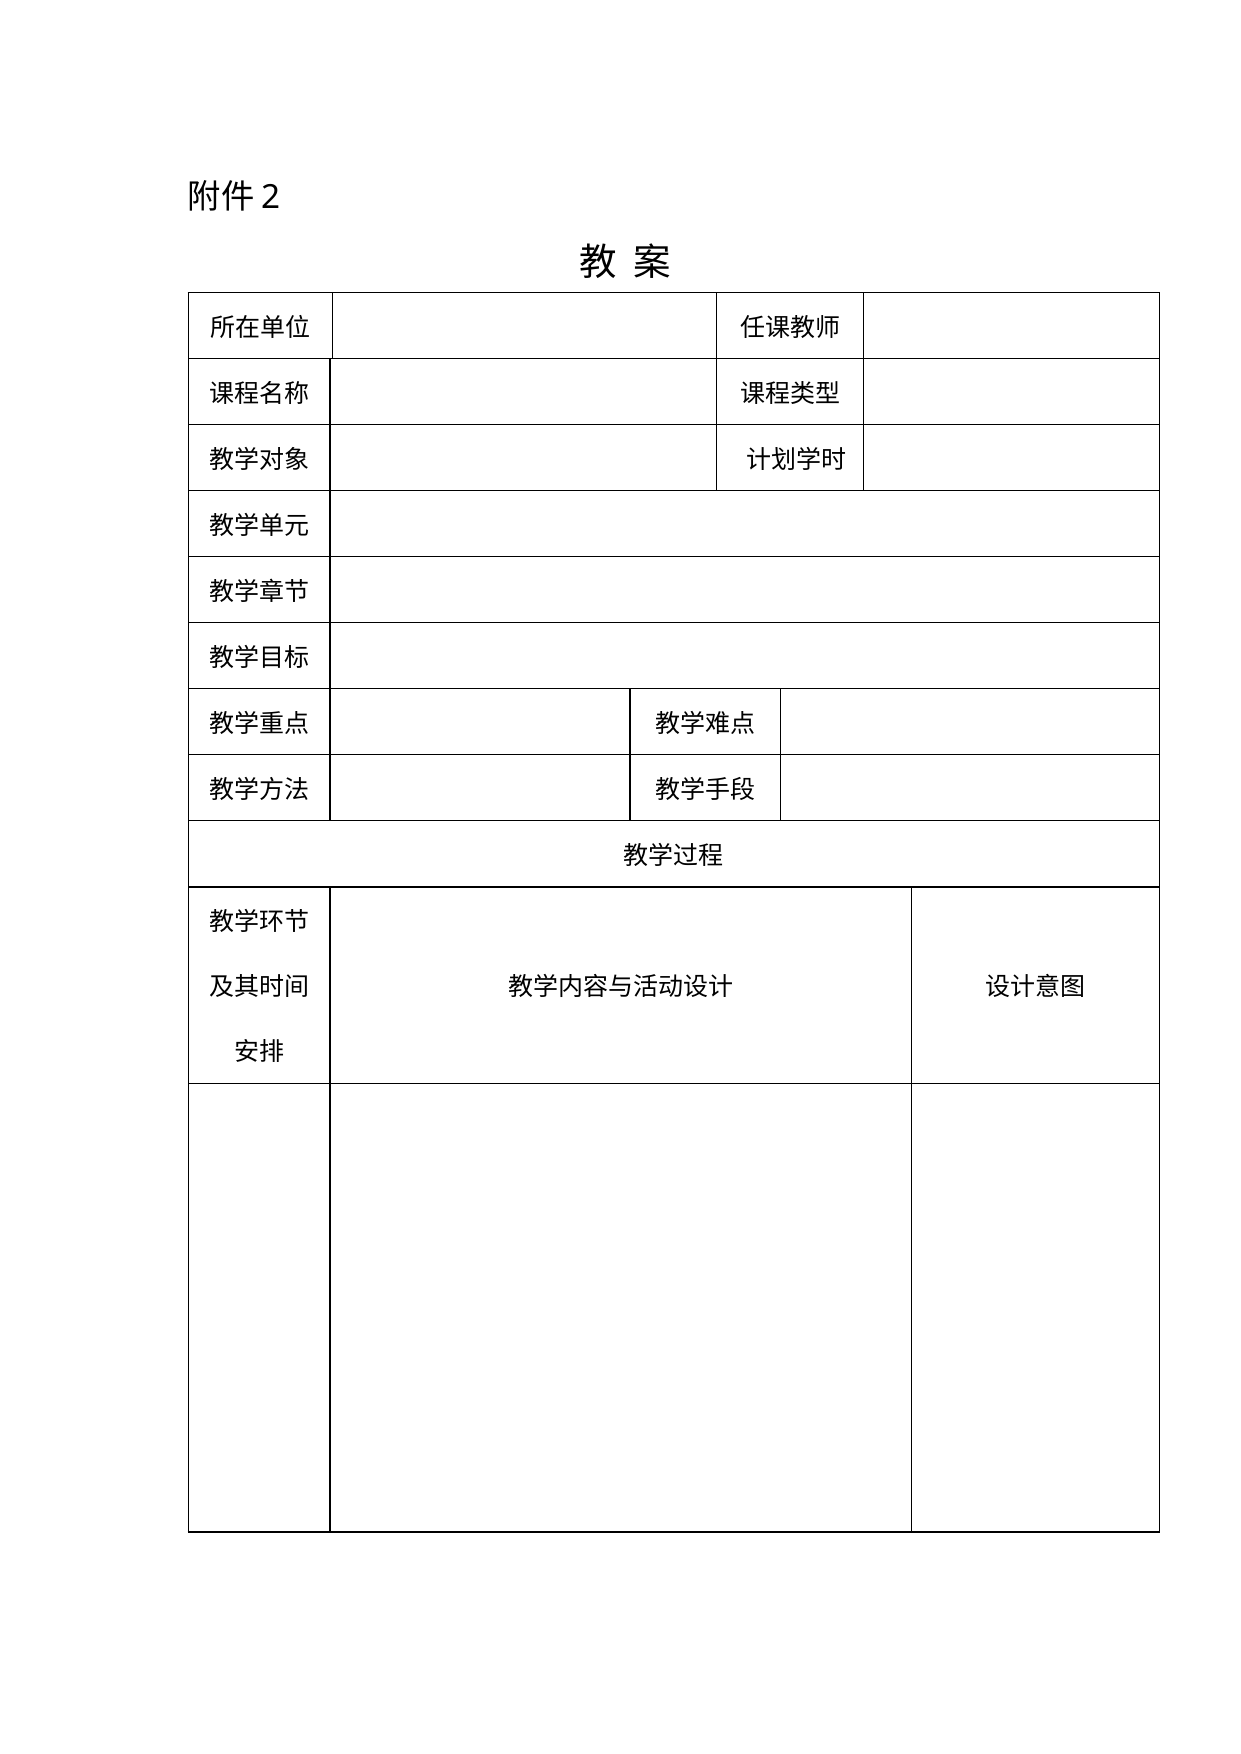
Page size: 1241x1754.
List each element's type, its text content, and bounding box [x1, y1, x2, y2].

text 附件2 [187, 162, 1053, 227]
table_cell [331, 623, 1159, 688]
table_cell 教学章节 [189, 557, 329, 622]
table_cell [864, 425, 1159, 490]
table_cell 教学单元 [189, 491, 329, 556]
table_header 所在单位 [189, 293, 332, 358]
table_cell 教学手段 [631, 755, 780, 820]
table_cell 设计意图 [912, 888, 1159, 1082]
text 教 案 [187, 227, 1053, 292]
table_cell 教学重点 [189, 689, 329, 754]
table_cell [781, 755, 1159, 820]
table_cell [331, 359, 716, 424]
table_header [333, 293, 716, 358]
table_cell [864, 359, 1159, 424]
table_cell [331, 425, 716, 490]
table_cell [781, 689, 1159, 754]
table_cell [189, 1084, 329, 1531]
table_header 任课教师 [717, 293, 863, 358]
table_cell [331, 1084, 911, 1531]
table_cell 教学目标 [189, 623, 329, 688]
table_cell 教学过程 [189, 821, 1159, 886]
table_cell 教学环节及其时间安排 [189, 888, 329, 1082]
table_cell [331, 557, 1159, 622]
table_cell 教学难点 [631, 689, 780, 754]
table_cell 课程名称 [189, 359, 329, 424]
table_header [864, 293, 1159, 358]
table_cell 课程类型 [717, 359, 863, 424]
table_cell [331, 491, 1159, 556]
table_cell 教学对象 [189, 425, 329, 490]
table_cell 教学方法 [189, 755, 329, 820]
table_cell [331, 689, 629, 754]
table_cell 教学内容与活动设计 [331, 888, 911, 1082]
table_cell 计划学时 [717, 425, 863, 490]
table_cell [912, 1084, 1159, 1531]
table_cell [331, 755, 629, 820]
